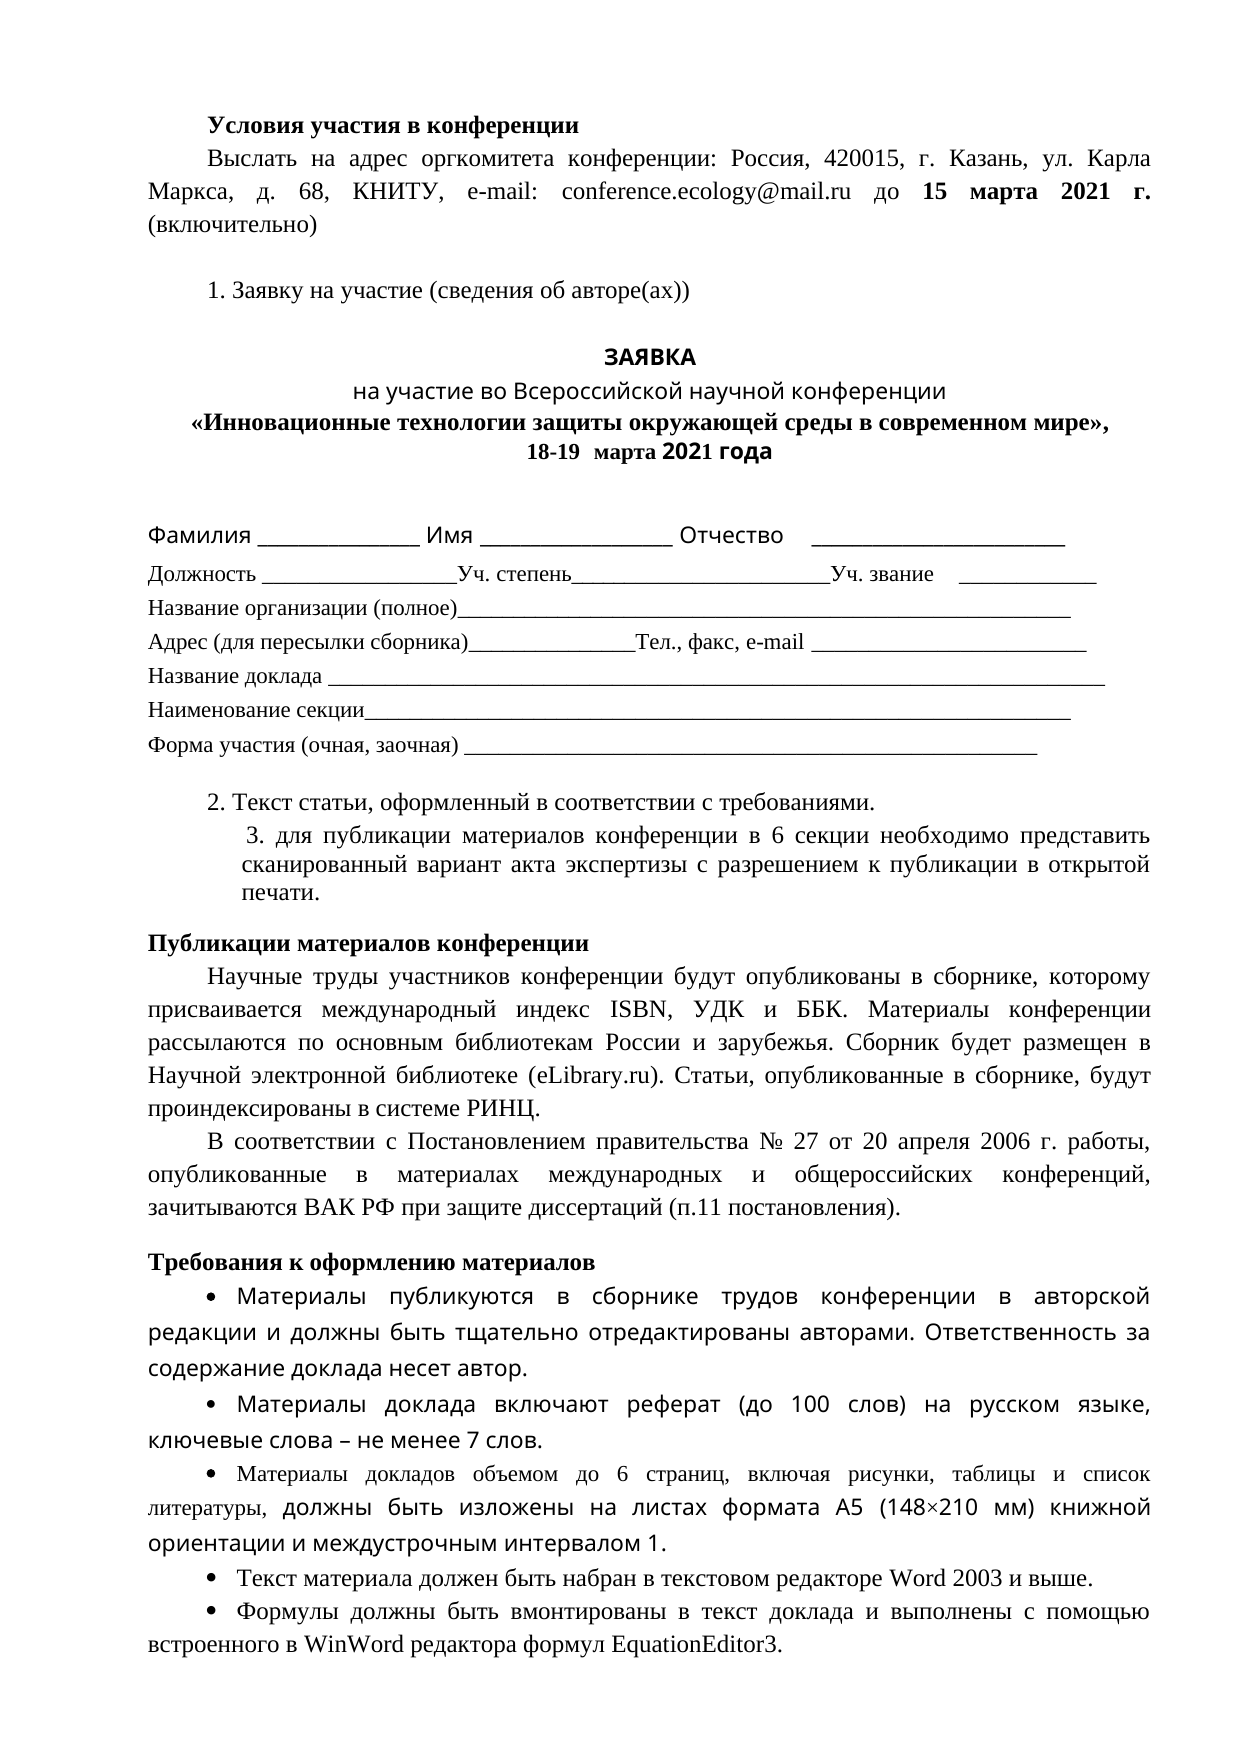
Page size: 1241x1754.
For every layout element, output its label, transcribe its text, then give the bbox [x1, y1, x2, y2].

list Материалы докладов объемом до 6 страниц, включая рисунки, таблицы и список литературы, должны быть изложены на листах формата А5 (148×210 мм) книжной ориентации и междустрочным интервалом 1. [148, 1460, 1152, 1558]
text Заявка [148, 341, 1152, 372]
text Название доклада _________________________________________ [148, 662, 1152, 689]
text Адрес (для пересылки сборника) Тел., факс, e-mail ________________________ [148, 628, 1152, 654]
text Наименование секции ______________________________________ [148, 697, 1152, 723]
text Название организации (полное) ______________________________________ [148, 594, 1152, 620]
list В соответствии с Постановлением правительства № 27 от 20 апреля . работы, опубликованные в материалах международных и общероссийских конференций, зачитываются ВАК РФ при защите диссертаций (п.11 постановления). [148, 1126, 1152, 1221]
list марта 2021 года [148, 435, 1152, 467]
list Публикации материалов конференции [148, 928, 1152, 957]
text Форма участия (очная, заочная) __________________________________________________ [148, 731, 1152, 757]
text Должность _________________Уч. cтепень _________________Уч. звание ____________ [148, 560, 1152, 586]
list Требования к оформлению материалов [148, 1247, 1152, 1276]
list Текст материала должен быть набран в текстовом редакторе Word 2003 и выше. [148, 1563, 1152, 1592]
text «Инновационные технологии защиты окружающей среды в современном мире», [148, 407, 1152, 435]
text Фамилия ________________ Имя ___________________ Отчество _________________________ [148, 519, 1152, 551]
list 1. Заявку на участие (сведения об авторе(ах)) [148, 275, 1152, 304]
text 3. для публикации материалов конференции в 6 секции необходимо представить сканированный вариант акта экспертизы с разрешением к публикации в открытой печати. [148, 820, 1152, 906]
list Научные труды участников конференции будут опубликованы в сборнике, которому присваивается международный индекс ISBN, УДК и ББК. Материалы конференции рассылаются по основным библиотекам России и зарубежья. Сборник будет размещен в Научной электронной библиотеке (eLibrary.ru). Статьи, опубликованные в сборнике, будут проиндексированы в системе РИНЦ. [148, 961, 1152, 1122]
list Формулы должны быть вмонтированы в текст доклада и выполнены с помощью встроенного в WinWord редактора формул EquationEditor3. [148, 1596, 1152, 1658]
text 2. Текст статьи, оформленный в соответствии с требованиями. [207, 787, 1152, 816]
list Материалы публикуются в сборнике трудов конференции в авторской редакции и должны быть тщательно отредактированы авторами. Ответственность за содержание доклада несет автор. [148, 1280, 1152, 1383]
text на участие во Всероссийской научной конференции [148, 375, 1152, 407]
list Материалы доклада включают реферат (до 100 слов) на русском языке, ключевые слова – не менее 7 слов. [148, 1388, 1152, 1455]
list Выслать на адрес оргкомитета конференции: Россия, . Казань, ул. Карла Маркса, д. 68, КНИТУ, е-mail: conference.ecology@mail.ru до 15 марта . (включительно) [148, 143, 1152, 238]
text Условия участия в конференции [148, 110, 1152, 138]
